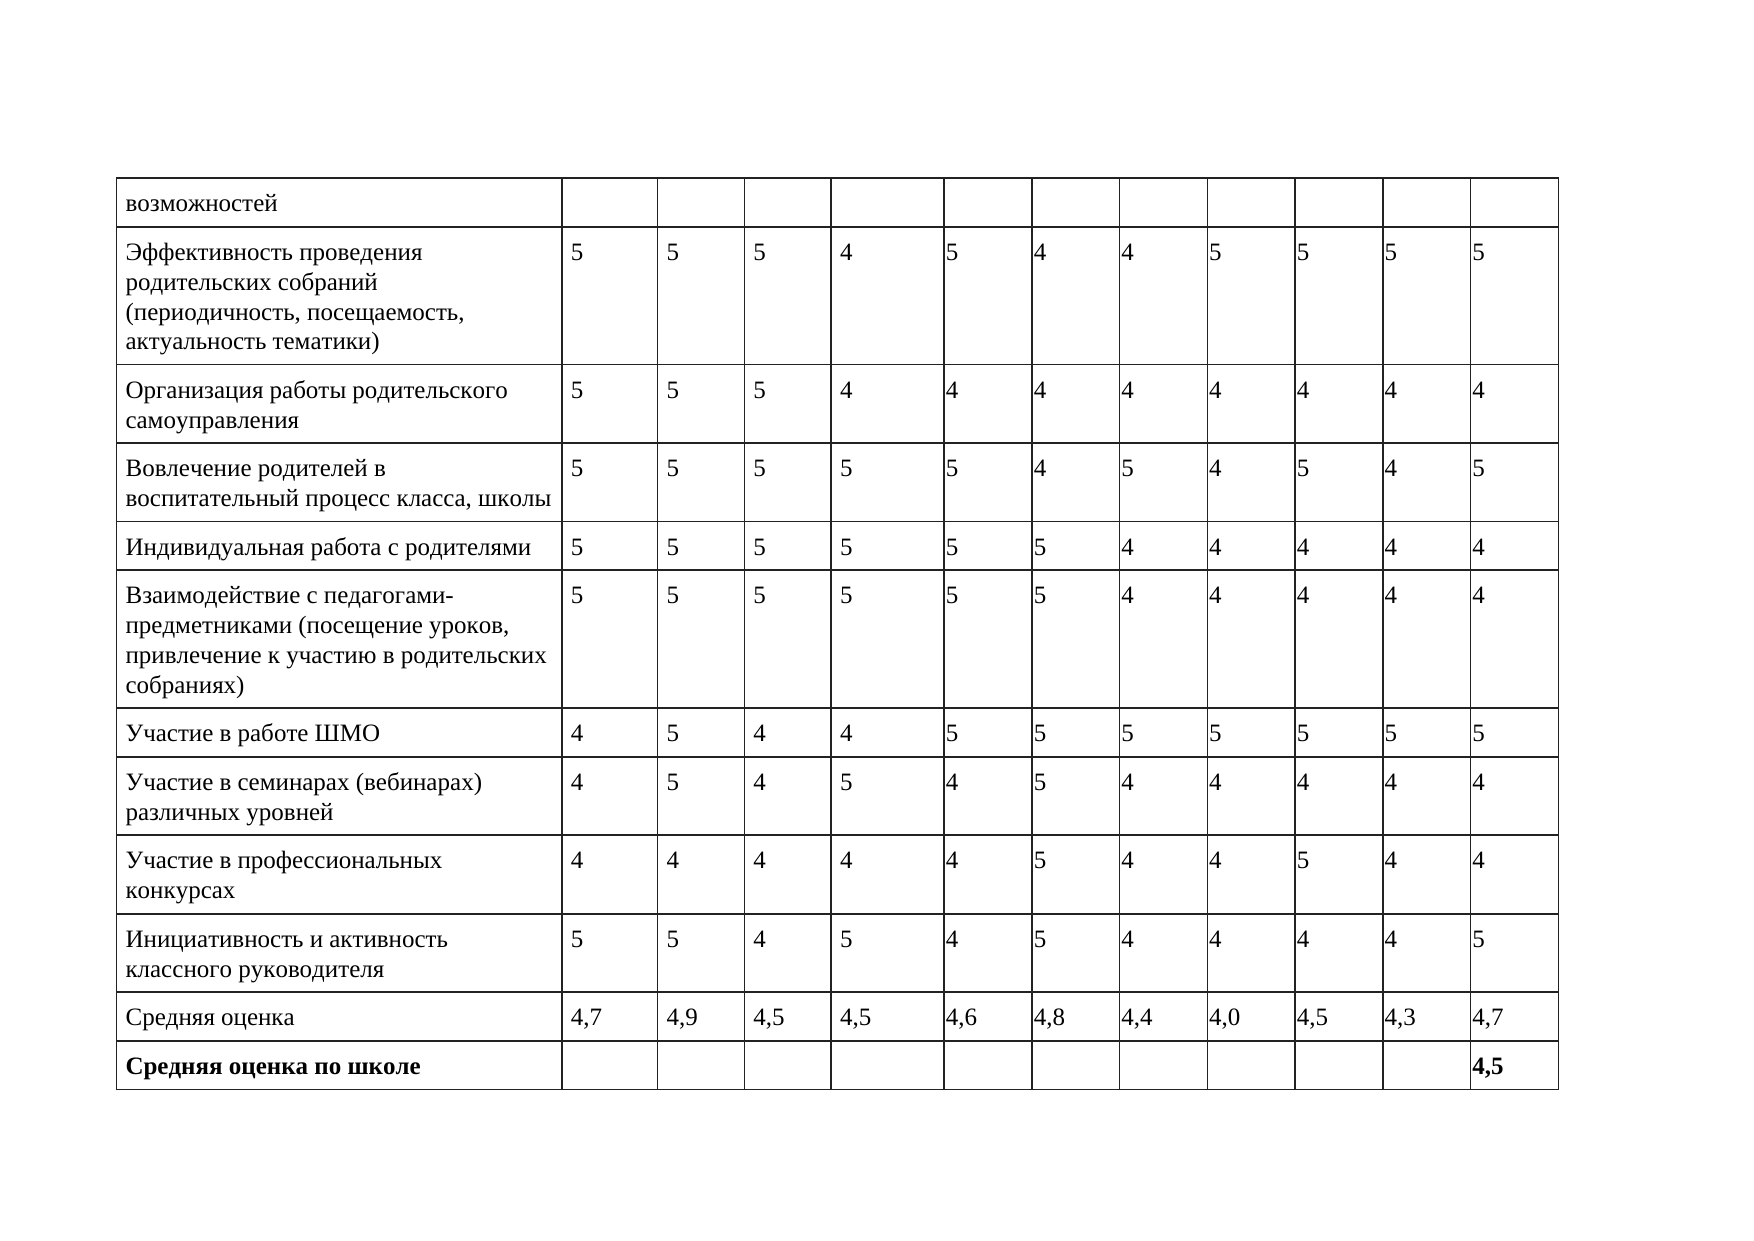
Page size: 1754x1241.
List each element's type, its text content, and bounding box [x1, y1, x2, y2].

table_cell Инициативность и активность классного руководителя [117, 915, 561, 991]
table_cell 5 [658, 444, 744, 521]
table_cell 5 [1296, 709, 1382, 756]
table_cell 4,5 [1471, 1042, 1558, 1089]
table_cell 4 [1208, 758, 1294, 834]
table_cell 5 [563, 915, 657, 991]
table_cell 4 [1120, 365, 1207, 442]
table_cell 4 [1296, 571, 1382, 707]
table_cell 4,3 [1384, 993, 1470, 1040]
table_cell Взаимодействие с педагогами-предметниками (посещение уроков, привлечение к участию в родительских собраниях) [117, 571, 561, 707]
table_cell 5 [832, 571, 943, 707]
table_cell 4 [1120, 915, 1207, 991]
table_cell 4,5 [745, 993, 830, 1040]
table_cell 5 [563, 571, 657, 707]
table_cell 4 [745, 709, 830, 756]
table_cell 5 [658, 522, 744, 569]
table_cell Участие в семинарах (вебинарах) различных уровней [117, 758, 561, 834]
table_cell 5 [563, 179, 657, 226]
table_cell 5 [658, 915, 744, 991]
table_cell 4 [1471, 571, 1558, 707]
table_cell 4,8 [1033, 993, 1119, 1040]
table_cell 4 [945, 365, 1031, 442]
table_cell 5 [1471, 709, 1558, 756]
table_cell 5 [1384, 228, 1470, 364]
table_cell [658, 1042, 744, 1089]
table_cell 5 [1033, 571, 1119, 707]
table_cell 5 [745, 522, 830, 569]
table_cell 5 [563, 444, 657, 521]
table_cell 5 [1296, 228, 1382, 364]
table_cell 5 [832, 758, 943, 834]
table_cell 4 [1384, 915, 1470, 991]
table_cell 4 [832, 228, 943, 364]
table_cell Организация работы родительского самоуправления [117, 365, 561, 442]
table_cell 4 [832, 709, 943, 756]
table_cell 4 [563, 709, 657, 756]
table_cell 4 [1471, 758, 1558, 834]
table_cell 4,5 [832, 993, 943, 1040]
table_cell 4,0 [1208, 993, 1294, 1040]
table_cell Вовлечение родителей в воспитательный процесс класса, школы [117, 444, 561, 521]
table_cell 4 [1384, 758, 1470, 834]
table_cell 5 [945, 522, 1031, 569]
table_cell 4 [1208, 522, 1294, 569]
table_cell 5 [1120, 444, 1207, 521]
table_cell 4,5 [1296, 993, 1382, 1040]
table_cell 4 [1384, 365, 1470, 442]
table_cell 5 [745, 571, 830, 707]
table_cell 5 [563, 228, 657, 364]
table_cell 5 [658, 709, 744, 756]
table_cell 4 [1120, 228, 1207, 364]
table_cell 4 [1384, 522, 1470, 569]
table_cell 4 [1384, 836, 1470, 913]
table_cell 4,7 [563, 993, 657, 1040]
table_cell 4 [1208, 179, 1294, 226]
table_cell 5 [1471, 444, 1558, 521]
table_cell Участие в профессиональных конкурсах [117, 836, 561, 913]
table_cell Средняя оценка [117, 993, 561, 1040]
table_cell 4 [745, 915, 830, 991]
table_cell 4 [1033, 228, 1119, 364]
table_cell 5 [832, 915, 943, 991]
table_cell [1296, 1042, 1382, 1089]
table_cell 5 [832, 444, 943, 521]
table_cell 5 [745, 365, 830, 442]
table_cell 4 [1208, 915, 1294, 991]
table_cell Средняя оценка по школе [117, 1042, 561, 1089]
table_cell 4 [832, 179, 943, 226]
table_cell Эффективность проведения родительских собраний (периодичность, посещаемость, актуальность тематики) [117, 228, 561, 364]
table_cell 4 [832, 836, 943, 913]
table_cell 4 [1120, 522, 1207, 569]
table_cell 5 [1296, 836, 1382, 913]
table_cell 4 [1384, 444, 1470, 521]
table_cell [563, 1042, 657, 1089]
table_cell 4 [1208, 836, 1294, 913]
table_cell 5 [1296, 444, 1382, 521]
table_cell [117, 179, 561, 226]
table_cell 4 [945, 836, 1031, 913]
table_cell 5 [745, 444, 830, 521]
table_cell 4 [1120, 571, 1207, 707]
table_cell 5 [945, 179, 1031, 226]
table_cell 5 [1033, 758, 1119, 834]
table_cell 5 [1208, 228, 1294, 364]
table_cell [945, 1042, 1031, 1089]
table_cell 5 [1033, 522, 1119, 569]
table_cell 5 [1033, 836, 1119, 913]
table_cell 4,6 [945, 993, 1031, 1040]
table_cell 4 [1120, 836, 1207, 913]
table_cell 5 [745, 228, 830, 364]
table_cell 4 [1208, 365, 1294, 442]
table_cell 4 [1471, 365, 1558, 442]
table_cell 4,4 [1120, 993, 1207, 1040]
table_cell 5 [658, 758, 744, 834]
table_cell 5 [563, 365, 657, 442]
table_cell [1208, 1042, 1294, 1089]
table_cell 4 [1471, 836, 1558, 913]
table_cell 4 [1296, 758, 1382, 834]
table_cell [1120, 1042, 1207, 1089]
table_cell 4 [1120, 758, 1207, 834]
table_cell [832, 1042, 943, 1089]
table_cell 4,7 [1471, 993, 1558, 1040]
table_cell 5 [1033, 915, 1119, 991]
table_cell 5 [832, 522, 943, 569]
table_cell [1384, 1042, 1470, 1089]
table_cell 4 [1471, 522, 1558, 569]
table_cell 4,9 [658, 993, 744, 1040]
table_cell 5 [1208, 709, 1294, 756]
table_cell 4 [1208, 444, 1294, 521]
table_cell 4 [945, 915, 1031, 991]
table_cell Индивидуальная работа с родителями [117, 522, 561, 569]
table_cell 4 [1296, 365, 1382, 442]
table_cell 4 [563, 758, 657, 834]
table_cell 4 [1384, 179, 1470, 226]
table_cell 4 [658, 836, 744, 913]
table_cell 4 [563, 836, 657, 913]
table_cell 5 [658, 365, 744, 442]
table_cell 5 [658, 179, 744, 226]
table_cell 5 [1120, 709, 1207, 756]
table_cell 4 [1033, 365, 1119, 442]
table_cell 5 [945, 228, 1031, 364]
table_cell [745, 1042, 830, 1089]
table_cell [1033, 1042, 1119, 1089]
table_cell 5 [1471, 228, 1558, 364]
table_cell 4 [745, 836, 830, 913]
table_cell 5 [945, 709, 1031, 756]
table_cell 4 [1296, 179, 1382, 226]
table_cell 5 [745, 179, 830, 226]
table_cell 4 [1120, 179, 1207, 226]
table_cell 5 [1033, 179, 1119, 226]
table_cell 4 [1384, 571, 1470, 707]
table_cell 4 [1296, 915, 1382, 991]
table_cell 4 [745, 758, 830, 834]
table_cell 5 [1471, 179, 1558, 226]
table_cell 5 [1033, 709, 1119, 756]
table_cell 5 [658, 228, 744, 364]
table_cell 5 [1384, 709, 1470, 756]
table_cell 4 [1296, 522, 1382, 569]
table_cell 5 [563, 522, 657, 569]
table_cell 5 [658, 571, 744, 707]
table_cell 5 [945, 571, 1031, 707]
table_cell 4 [945, 758, 1031, 834]
table_cell 4 [832, 365, 943, 442]
table_cell 4 [1033, 444, 1119, 521]
table_cell 5 [1471, 915, 1558, 991]
table_cell 5 [945, 444, 1031, 521]
table_cell Участие в работе ШМО [117, 709, 561, 756]
table_cell 4 [1208, 571, 1294, 707]
